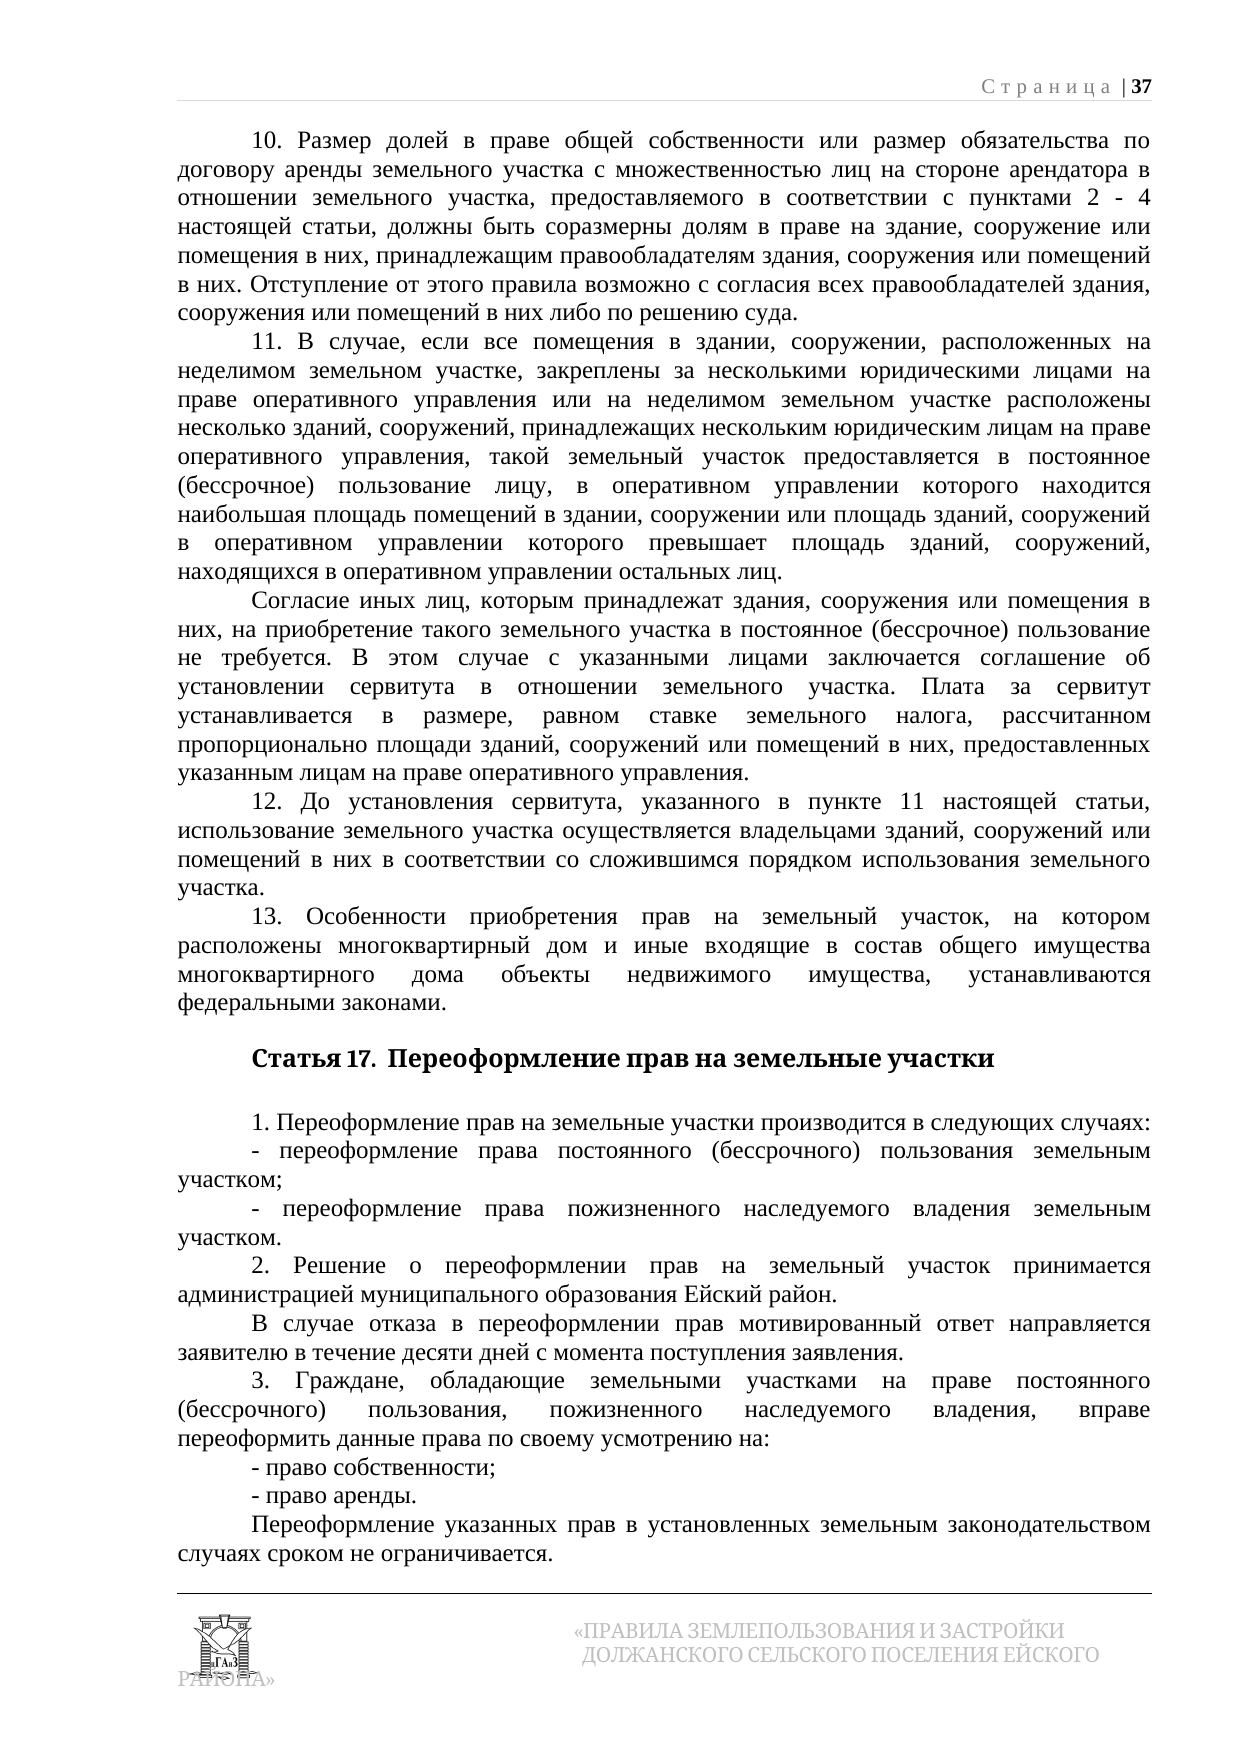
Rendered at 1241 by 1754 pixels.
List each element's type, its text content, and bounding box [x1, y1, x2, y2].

text Статья 17. Переоформление прав на земельные участки [177, 1045, 1152, 1074]
text 11. В случае, если все помещения в здании, сооружении, расположенных на неделимом земельном участке, закреплены за несколькими юридическими лицами на праве оперативного управления или на неделимом земельном участке расположены несколько зданий, сооружений, принадлежащих нескольким юридическим лицам на праве оперативного управления, такой земельный участок предоставляется в постоянное (бессрочное) пользование лицу, в оперативном управлении которого находится наибольшая площадь помещений в здании, сооружении или площадь зданий, сооружений в оперативном управлении которого превышает площадь зданий, сооружений, находящихся в оперативном управлении остальных лиц. [177, 326, 1152, 585]
text - переоформление права постоянного (бессрочного) пользования земельным участком; [177, 1136, 1152, 1193]
text - переоформление права пожизненного наследуемого владения земельным участком. [177, 1193, 1152, 1251]
text 12. До установления сервитута, указанного в пункте 11 настоящей статьи, использование земельного участка осуществляется владельцами зданий, сооружений или помещений в них в соответствии со сложившимся порядком использования земельного участка. [177, 786, 1152, 901]
text 13. Особенности приобретения прав на земельный участок, на котором расположены многоквартирный дом и иные входящие в состав общего имущества многоквартирного дома объекты недвижимого имущества, устанавливаются федеральными законами. [177, 901, 1152, 1016]
text 2. Решение о переоформлении прав на земельный участок принимается администрацией муниципального образования Ейский район. [177, 1251, 1152, 1308]
text - право собственности; [177, 1452, 1152, 1481]
picture [223, 1672, 232, 1681]
text - право аренды. [177, 1481, 1152, 1509]
picture [189, 1613, 259, 1681]
text 10. Размер долей в праве общей собственности или размер обязательства по договору аренды земельного участка с множественностью лиц на стороне арендатора в отношении земельного участка, предоставляемого в соответствии с пунктами 2 - 4 настоящей статьи, должны быть соразмерны долям в праве на здание, сооружение или помещения в них, принадлежащим правообладателям здания, сооружения или помещений в них. Отступление от этого правила возможно с согласия всех правообладателей здания, сооружения или помещений в них либо по решению суда. [177, 125, 1152, 326]
text В случае отказа в переоформлении прав мотивированный ответ направляется заявителю в течение десяти дней с момента поступления заявления. [177, 1308, 1152, 1366]
text Согласие иных лиц, которым принадлежат здания, сооружения или помещения в них, на приобретение такого земельного участка в постоянное (бессрочное) пользование не требуется. В этом случае с указанными лицами заключается соглашение об установлении сервитута в отношении земельного участка. Плата за сервитут устанавливается в размере, равном ставке земельного налога, рассчитанном пропорционально площади зданий, сооружений или помещений в них, предоставленных указанным лицам на праве оперативного управления. [177, 585, 1152, 786]
text Переоформление указанных прав в установленных земельным законодательством случаях сроком не ограничивается. [177, 1509, 1152, 1567]
text 3. Граждане, обладающие земельными участками на праве постоянного (бессрочного) пользования, пожизненного наследуемого владения, вправе переоформить данные права по своему усмотрению на: [177, 1366, 1152, 1452]
text 1. Переоформление прав на земельные участки производится в следующих случаях: [177, 1107, 1152, 1136]
